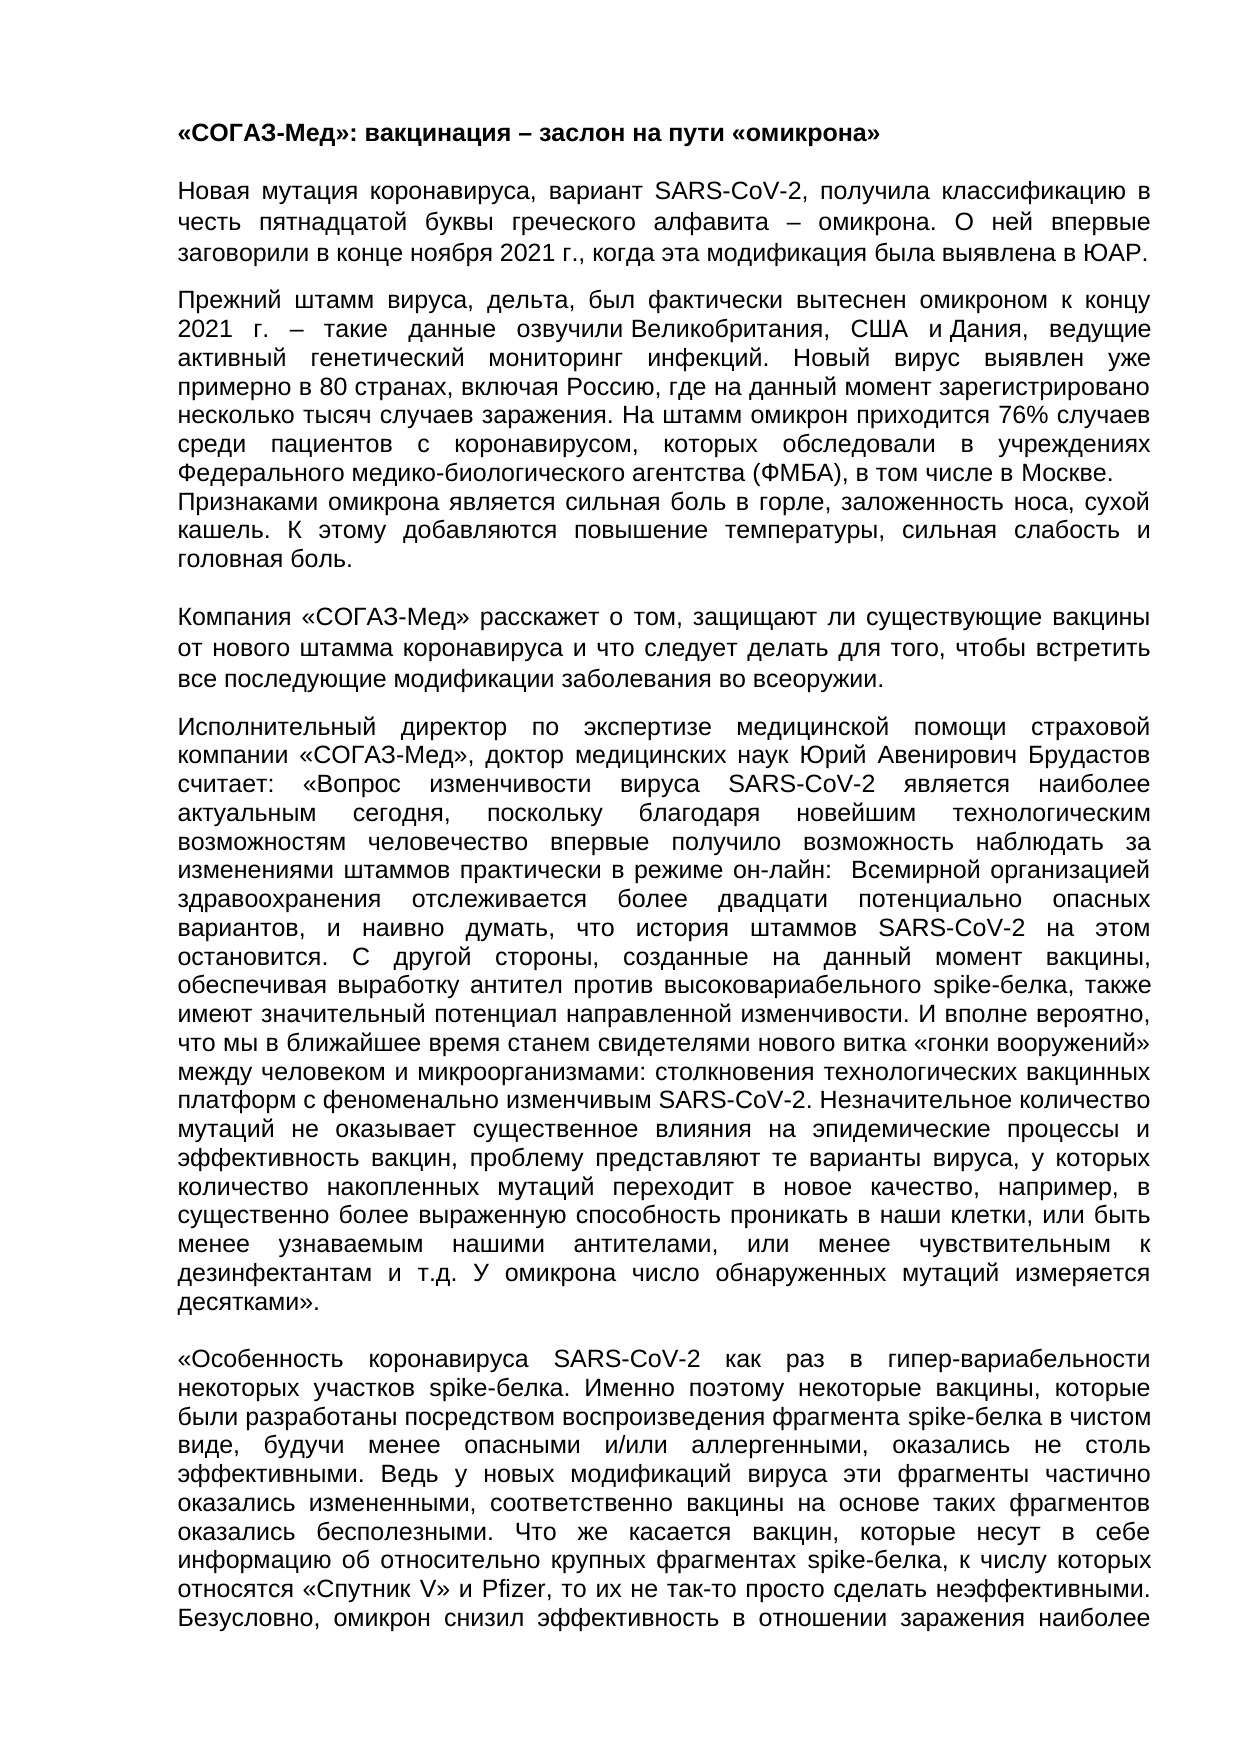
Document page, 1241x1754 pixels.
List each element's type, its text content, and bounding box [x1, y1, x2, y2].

text Признаками омикрона является сильная боль в горле, заложенность носа, сухой кашель. К этому добавляются повышение температуры, сильная слабость и головная боль. [177, 487, 1152, 573]
text Исполнительный директор по экспертизе медицинской помощи страховой компании «СОГАЗ-Мед», доктор медицинских наук Юрий Авенирович Брудастов считает: «Вопрос изменчивости вируса SARS-CoV-2 является наиболее актуальным сегодня, поскольку благодаря новейшим технологическим возможностям человечество впервые получило возможность наблюдать за изменениями штаммов практически в режиме он-лайн: Всемирной организацией здравоохранения отслеживается более двадцати потенциально опасных вариантов, и наивно думать, что история штаммов SARS-CoV-2 на этом остановится. С другой стороны, созданные на данный момент вакцины, обеспечивая выработку антител против высоковариабельного spike-белка, также имеют значительный потенциал направленной изменчивости. И вполне вероятно, что мы в ближайшее время станем свидетелями нового витка «гонки вооружений» между человеком и микроорганизмами: столкновения технологических вакцинных платформ с феноменально изменчивым SARS-CoV-2. Незначительное количество мутаций не оказывает существенное влияния на эпидемические процессы и эффективность вакцин, проблему представляют те варианты вируса, у которых количество накопленных мутаций переходит в новое качество, например, в существенно более выраженную способность проникать в наши клетки, или быть менее узнаваемым нашими антителами, или менее чувствительным к дезинфектантам и т.д. У омикрона число обнаруженных мутаций измеряется десятками». [177, 711, 1152, 1315]
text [177, 1344, 1152, 1631]
text Компания «СОГАЗ-Мед» расскажет о том, защищают ли существующие вакцины от нового штамма коронавируса и что следует делать для того, чтобы встретить все последующие модификации заболевания во всеоружии. [177, 602, 1152, 692]
text Новая мутация коронавируса, вариант SARS-CoV-2, получила классификацию в честь пятнадцатой буквы греческого алфавита – омикрона. О ней впервые заговорили в конце ноября 2021 г., когда эта модификация была выявлена в ЮАР. [177, 176, 1152, 266]
text «СОГАЗ-Мед»: вакцинация – заслон на пути «омикрона» [177, 118, 1152, 147]
text Прежний штамм вируса, дельта, был фактически вытеснен омикроном к концу 2021 г. – такие данные озвучили Великобритания, США и Дания, ведущие активный генетический мониторинг инфекций. Новый вирус выявлен уже примерно в 80 странах, включая Россию, где на данный момент зарегистрировано несколько тысяч случаев заражения. На штамм омикрон приходится 76% случаев среди пациентов с коронавирусом, которых обследовали в учреждениях Федерального медико-биологического агентства (ФМБА), в том числе в Москве. [177, 285, 1152, 487]
